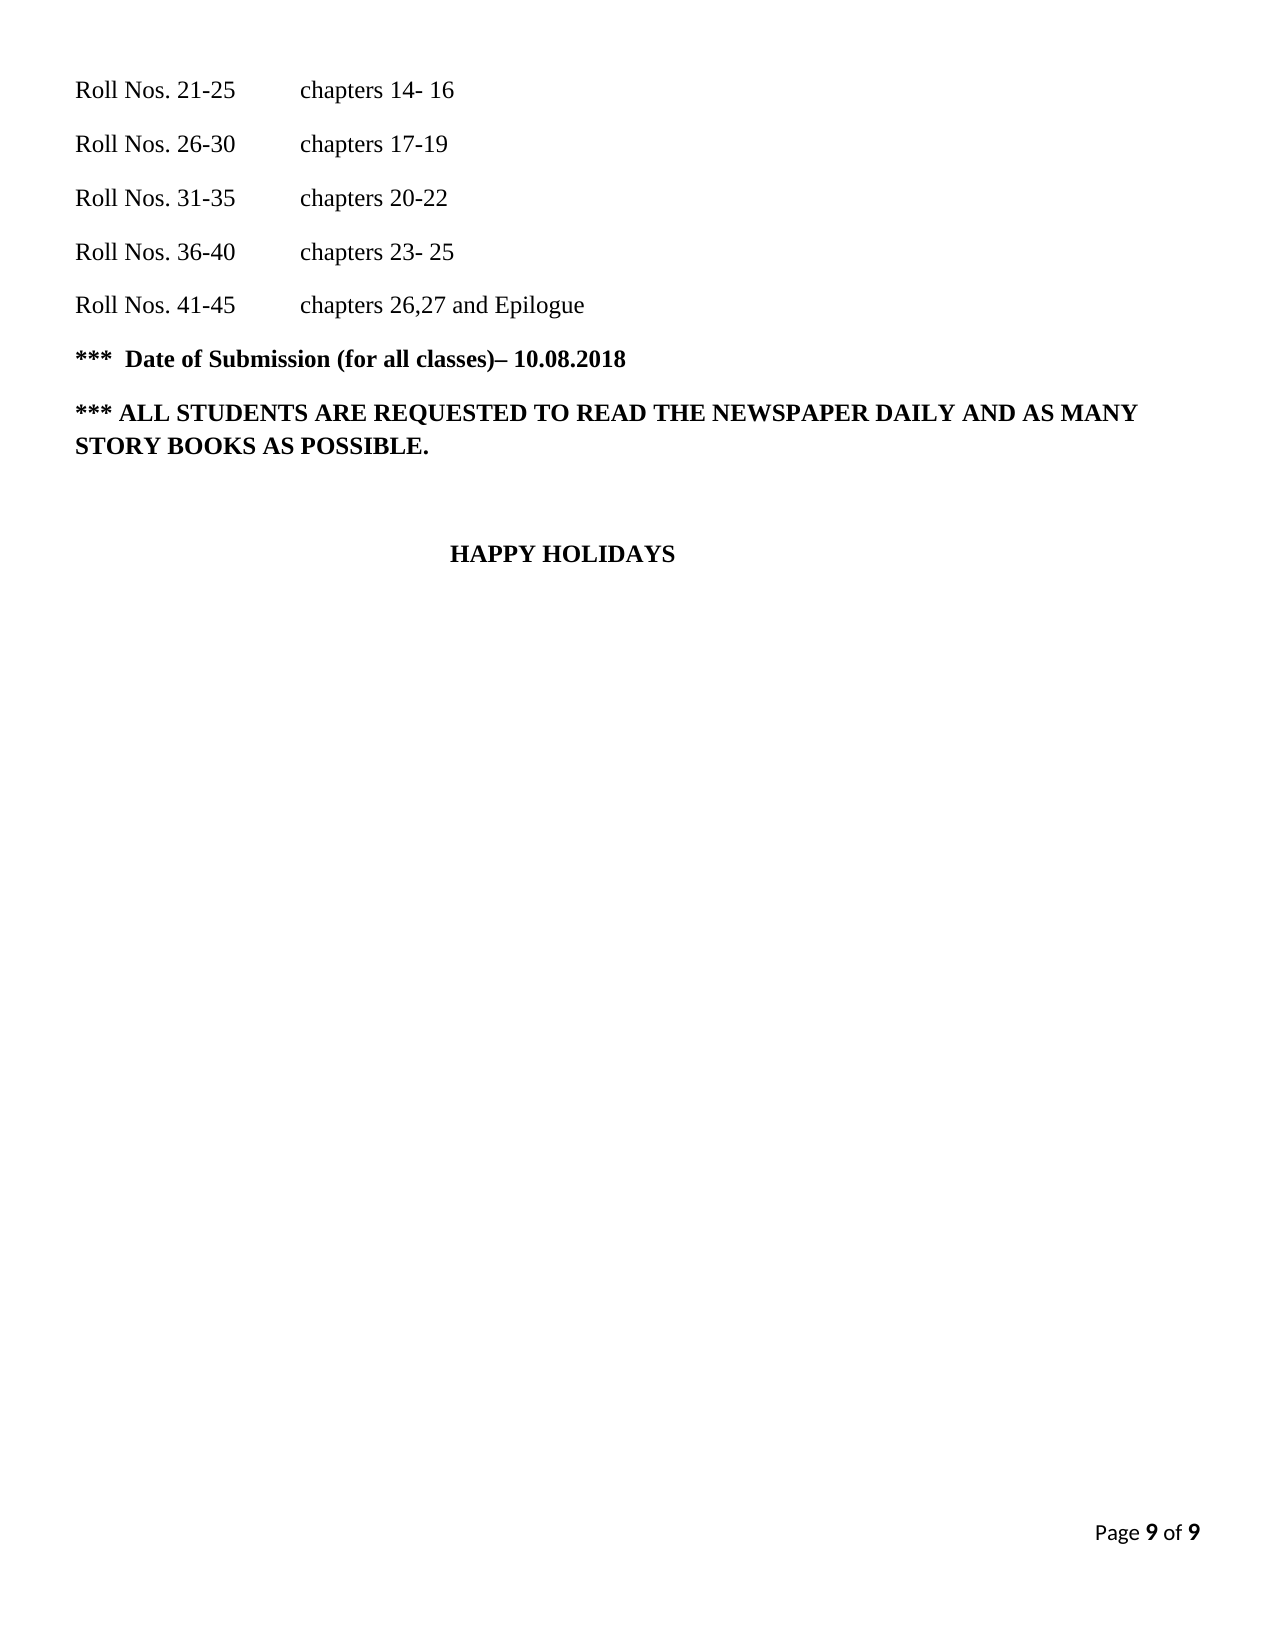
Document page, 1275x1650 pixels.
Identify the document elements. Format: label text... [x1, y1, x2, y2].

text HAPPY HOLIDAYS [450, 539, 1200, 568]
text *** Date of Submission (for all classes)– 10.08.2018 [75, 344, 1200, 373]
text *** ALL STUDENTS ARE REQUESTED TO READ THE NEWSPAPER DAILY AND AS MANY STORY BOOKS AS POSSIBLE. [75, 398, 1200, 460]
text Roll Nos. 31-35 chapters 20-22 [75, 183, 1200, 211]
text Roll Nos. 41-45 chapters 26,27 and Epilogue [75, 290, 1200, 319]
text Roll Nos. 36-40 chapters 23- 25 [75, 237, 1200, 265]
text Roll Nos. 26-30 chapters 17-19 [75, 129, 1200, 158]
text Roll Nos. 21-25 chapters 14- 16 [75, 75, 1200, 104]
